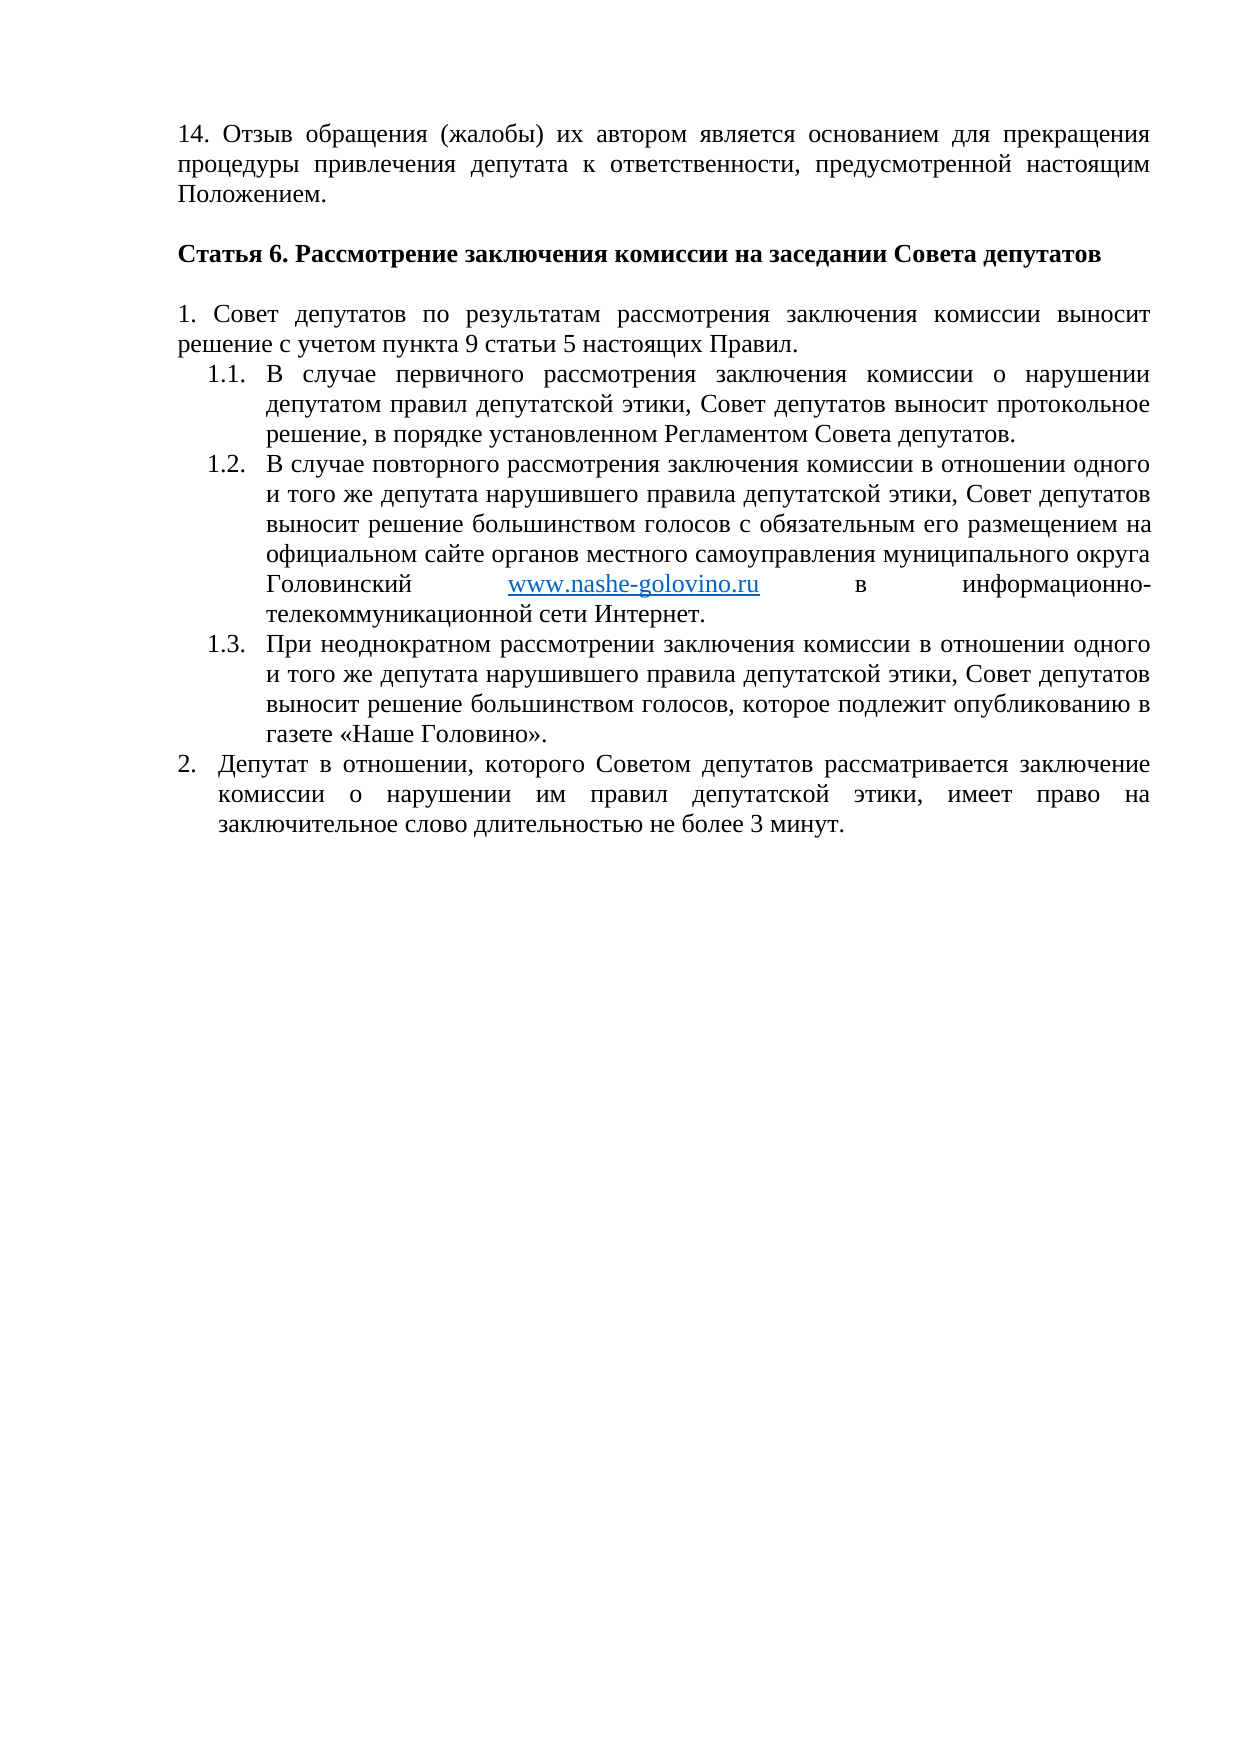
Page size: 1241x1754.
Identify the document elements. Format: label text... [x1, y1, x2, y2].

text 14. Отзыв обращения (жалобы) их автором является основанием для прекращения процедуры привлечения депутата к ответственности, предусмотренной настоящим Положением. [177, 118, 1152, 208]
text Статья 6. Рассмотрение заключения комиссии на заседании Совета депутатов [177, 238, 1152, 268]
list Депутат в отношении, которого Советом депутатов рассматривается заключение комиссии о нарушении им правил депутатской этики, имеет право на заключительное слово длительностью не более 3 минут. [177, 748, 1152, 838]
list В случае повторного рассмотрения заключения комиссии в отношении одного и того же депутата нарушившего правила депутатской этики, Совет депутатов выносит решение большинством голосов с обязательным его размещением на официальном сайте органов местного самоуправления муниципального округа Головинский www.nashe-golovino.ru в информационно-телекоммуникационной сети Интернет. [207, 448, 1152, 628]
text 1. Совет депутатов по результатам рассмотрения заключения комиссии выносит решение с учетом пункта 9 статьи 5 настоящих Правил. [177, 298, 1152, 358]
list В случае первичного рассмотрения заключения комиссии о нарушении депутатом правил депутатской этики, Совет депутатов выносит протокольное решение, в порядке установленном Регламентом Совета депутатов. [207, 358, 1152, 448]
list При неоднократном рассмотрении заключения комиссии в отношении одного и того же депутата нарушившего правила депутатской этики, Совет депутатов выносит решение большинством голосов, которое подлежит опубликованию в газете «Наше Головино». [207, 628, 1152, 748]
